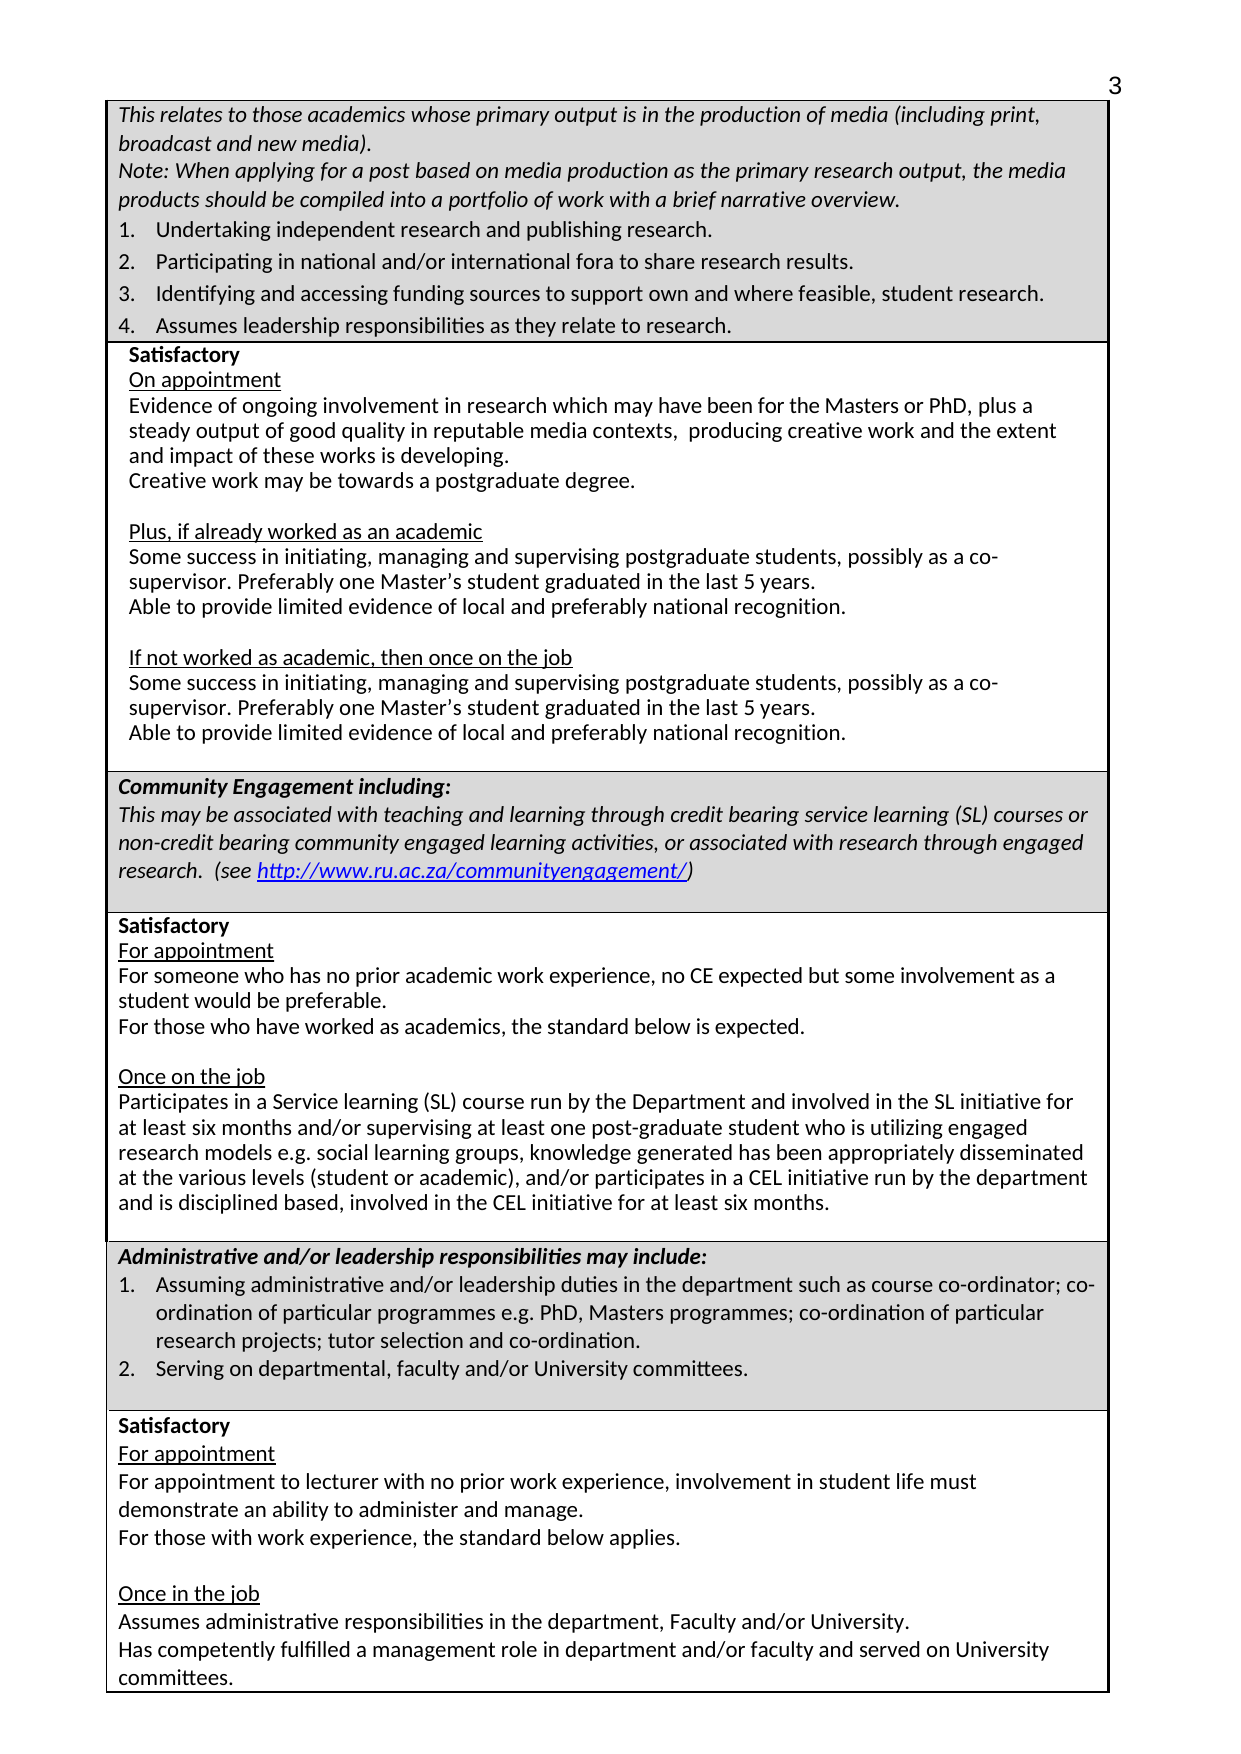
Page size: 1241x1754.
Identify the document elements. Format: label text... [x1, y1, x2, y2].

table_cell Community Engagement including: This may be associated with teaching and learning through credit bearing service learning (SL) courses or non-credit bearing community engaged learning activities, or associated with research through engaged research. (see http://www.ru.ac.za/communityengagement/) [108, 772, 1107, 912]
table_cell Satisfactory For appointment For someone who has no prior academic work experience, no CE expected but some involvement as a student would be preferable. For those who have worked as academics, the standard below is expected. Once on the job Participates in a Service learning (SL) course run by the Department and involved in the SL initiative for at least six months and/or supervising at least one post-graduate student who is utilizing engaged research models e.g. social learning groups, knowledge generated has been appropriately disseminated at the various levels (student or academic), and/or participates in a CEL initiative run by the department and is disciplined based, involved in the CEL initiative for at least six months. [108, 913, 1107, 1241]
table_cell Satisfactory On appointment Evidence of ongoing involvement in research which may have been for the Masters or PhD, plus a steady output of good quality in reputable media contexts, producing creative work and the extent and impact of these works is developing. Creative work may be towards a postgraduate degree. Plus, if already worked as an academic Some success in initiating, managing and supervising postgraduate students, possibly as a co-supervisor. Preferably one Master’s student graduated in the last 5 years. Able to provide limited evidence of local and preferably national recognition. If not worked as academic, then once on the job Some success in initiating, managing and supervising postgraduate students, possibly as a co-supervisor. Preferably one Master’s student graduated in the last 5 years. Able to provide limited evidence of local and preferably national recognition. [108, 343, 1107, 771]
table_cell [107, 1410, 1107, 1691]
table_cell Administrative and/or leadership responsibilities may include: Assuming administrative and/or leadership duties in the department such as course co-ordinator; co-ordination of particular programmes e.g. PhD, Masters programmes; co-ordination of particular research projects; tutor selection and co-ordination. Serving on departmental, faculty and/or University committees. [107, 1241, 1107, 1410]
